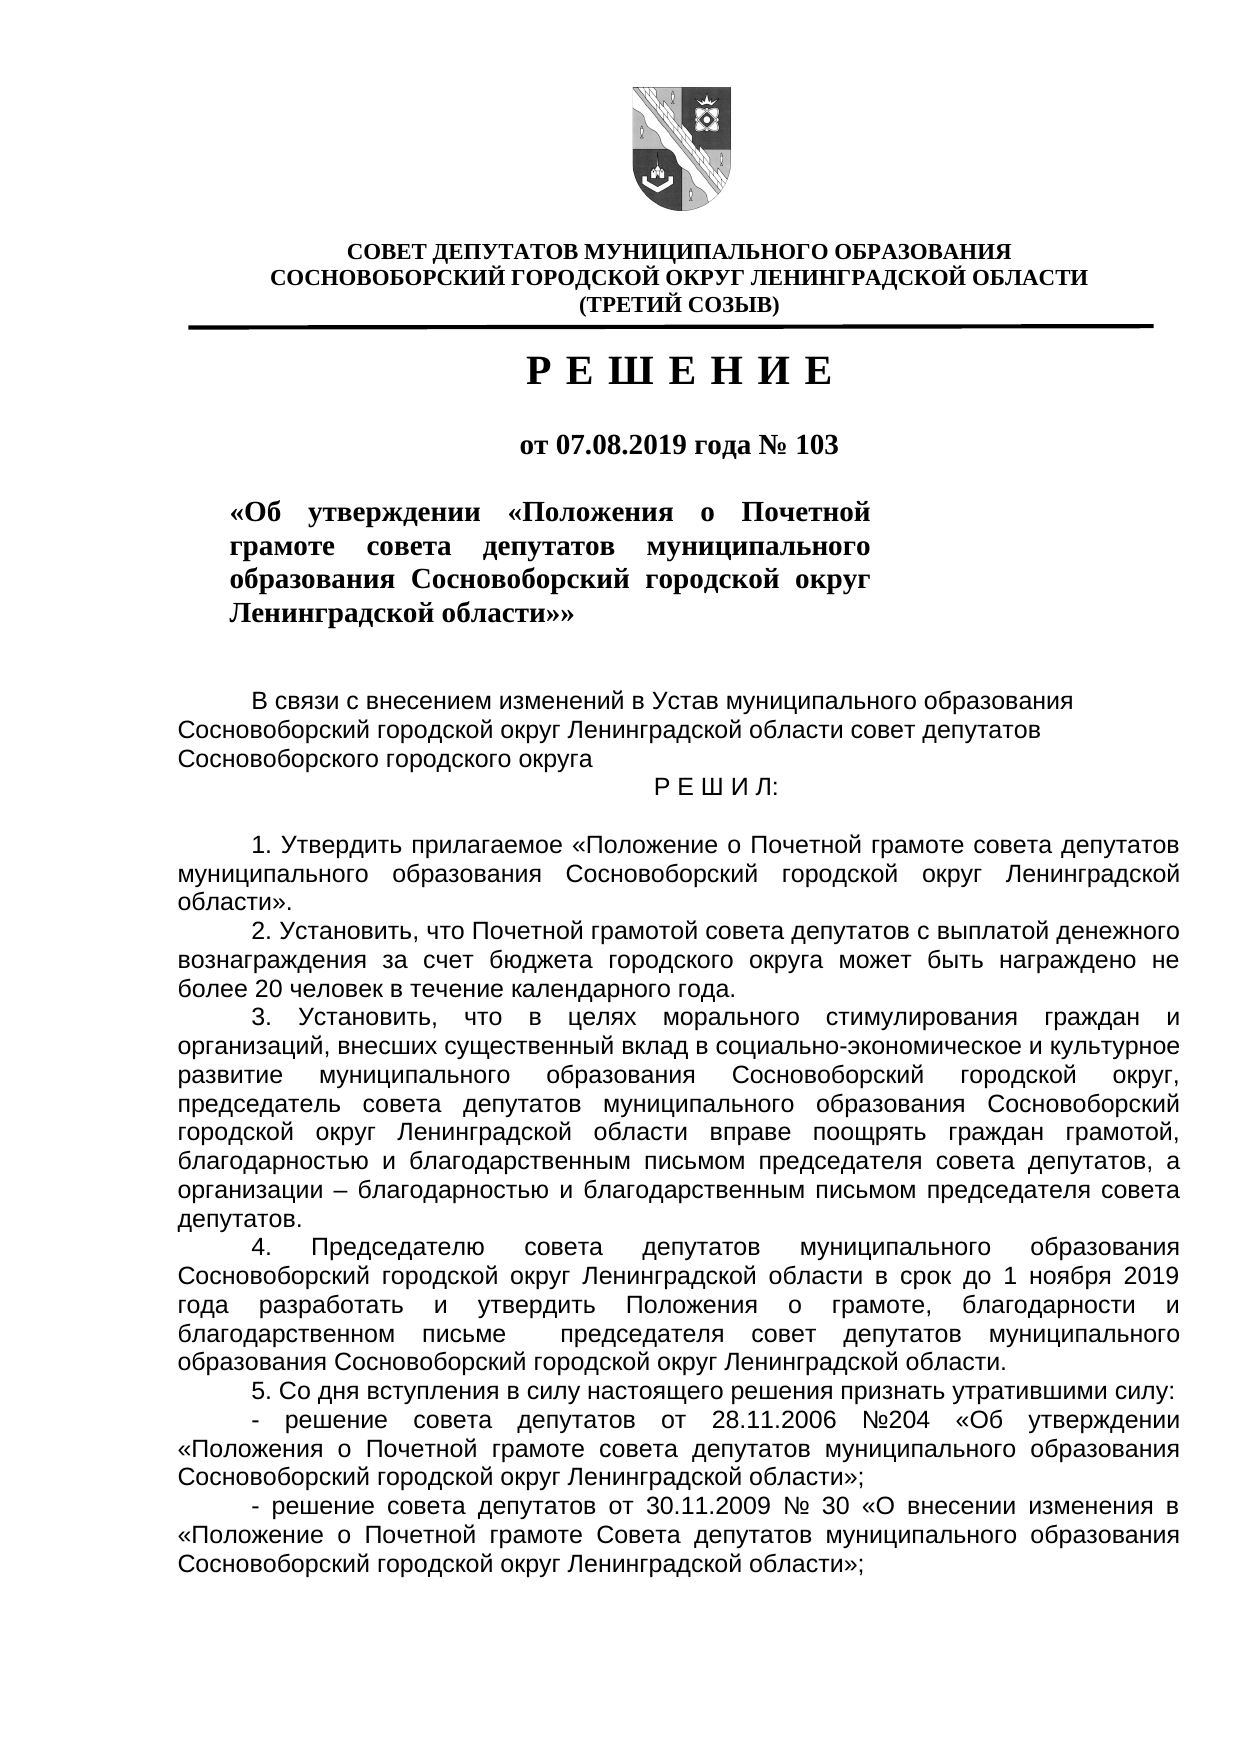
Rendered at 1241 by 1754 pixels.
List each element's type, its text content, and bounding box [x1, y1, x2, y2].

table_header «Об утверждении «Положения о Почетной грамоте совета депутатов муниципального образования Сосновоборский городской округ Ленинградской области»» [218, 494, 882, 628]
text от 07.08.2019 года № 103 [177, 427, 1181, 461]
picture [632, 86, 733, 214]
text СОСНОВОБОРСКИЙ ГОРОДСКОЙ ОКРУГ ЛЕНИНГРАДСКОЙ ОБЛАСТИ [177, 264, 1181, 291]
text - решение совета депутатов от 28.11.2006 №204 «Об утверждении «Положения о Почетной грамоте совета депутатов муниципального образования Сосновоборский городской округ Ленинградской области»; [177, 1405, 1181, 1491]
text 2. Установить, что Почетной грамотой совета депутатов с выплатой денежного вознаграждения за счет бюджета городского округа может быть награждено не более 20 человек в течение календарного года. [177, 916, 1181, 1002]
text - решение совета депутатов от 30.11.2009 № 30 «О внесении изменения в «Положение о Почетной грамоте Совета депутатов муниципального образования Сосновоборский городской округ Ленинградской области»; [177, 1491, 1181, 1577]
text СОВЕТ ДЕПУТАТОВ МУНИЦИПАЛЬНОГО ОБРАЗОВАНИЯ [177, 238, 1181, 264]
text Р Е Ш Е Н И Е [177, 346, 1181, 394]
text В связи с внесением изменений в Устав муниципального образования Сосновоборский городской округ Ленинградской области совет депутатов Сосновоборского городского округа [177, 686, 1181, 772]
text Р Е Ш И Л: [177, 772, 1181, 801]
subtitle 1. Утвердить прилагаемое «Положение о Почетной грамоте совета депутатов муниципального образования Сосновоборский городской округ Ленинградской области». [177, 830, 1181, 916]
text 4. Председателю совета депутатов муниципального образования Сосновоборский городской округ Ленинградской области в срок до 1 ноября 2019 года разработать и утвердить Положения о грамоте, благодарности и благодарственном письме председателя совет депутатов муниципального образования Сосновоборский городской округ Ленинградской области. [177, 1232, 1181, 1376]
text 3. Установить, что в целях морального стимулирования граждан и организаций, внесших существенный вклад в социально-экономическое и культурное развитие муниципального образования Сосновоборский городской округ, председатель совета депутатов муниципального образования Сосновоборский городской округ Ленинградской области вправе поощрять граждан грамотой, благодарностью и благодарственным письмом председателя совета депутатов, а организации – благодарностью и благодарственным письмом председателя совета депутатов. [177, 1002, 1181, 1232]
text 5. Со дня вступления в силу настоящего решения признать утратившими силу: [177, 1376, 1181, 1405]
text (ТРЕТИЙ СОЗЫВ) [177, 291, 1181, 317]
